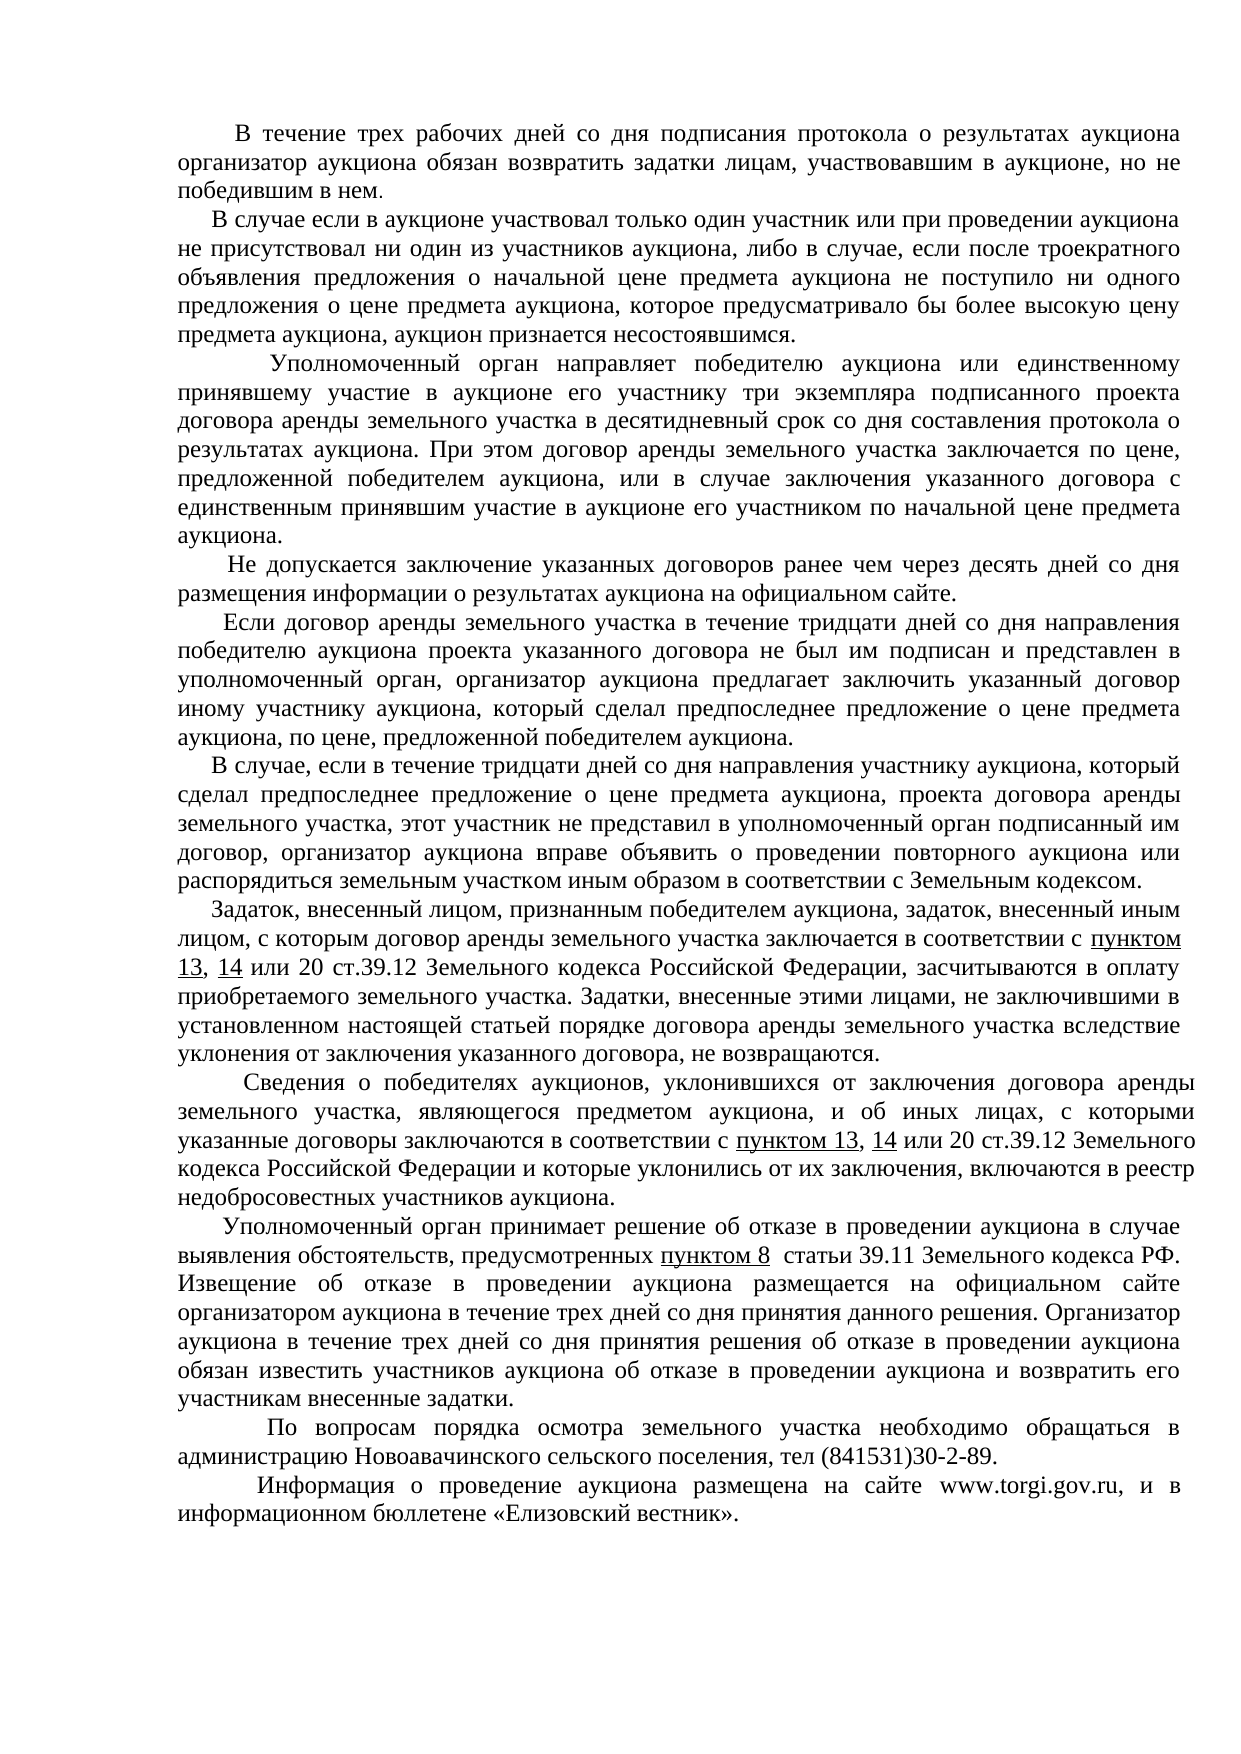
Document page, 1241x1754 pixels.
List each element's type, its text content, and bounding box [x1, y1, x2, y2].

text Уполномоченный орган принимает решение об отказе в проведении аукциона в случае выявления обстоятельств, предусмотренных пунктом 8 статьи 39.11 Земельного кодекса РФ. Извещение об отказе в проведении аукциона размещается на официальном сайте организатором аукциона в течение трех дней со дня принятия данного решения. Организатор аукциона в течение трех дней со дня принятия решения об отказе в проведении аукциона обязан известить участников аукциона об отказе в проведении аукциона и возвратить его участникам внесенные задатки. [177, 1211, 1181, 1412]
text Не допускается заключение указанных договоров ранее чем через десять дней со дня размещения информации о результатах аукциона на официальном сайте. [177, 549, 1181, 607]
text В течение трех рабочих дней со дня подписания протокола о результатах аукциона организатор аукциона обязан возвратить задатки лицам, участвовавшим в аукционе, но не победившим в нем. [177, 118, 1181, 204]
text По вопросам порядка осмотра земельного участка необходимо обращаться в администрацию Новоавачинского сельского поселения, тел (841531)30-2-89. [177, 1412, 1181, 1470]
text В случае если в аукционе участвовал только один участник или при проведении аукциона не присутствовал ни один из участников аукциона, либо в случае, если после троекратного объявления предложения о начальной цене предмета аукциона не поступило ни одного предложения о цене предмета аукциона, которое предусматривало бы более высокую цену предмета аукциона, аукцион признается несостоявшимся. [177, 204, 1181, 348]
text Сведения о победителях аукционов, уклонившихся от заключения договора аренды земельного участка, являющегося предметом аукциона, и об иных лицах, с которыми указанные договоры заключаются в соответствии с пунктом 13, 14 или 20 ст.39.12 Земельного кодекса Российской Федерации и которые уклонились от их заключения, включаются в реестр недобросовестных участников аукциона. [177, 1067, 1196, 1211]
text Информация о проведение аукциона размещена на сайте www.torgi.gov.ru, и в информационном бюллетене «Елизовский вестник». [177, 1470, 1181, 1527]
text В случае, если в течение тридцати дней со дня направления участнику аукциона, который сделал предпоследнее предложение о цене предмета аукциона, проекта договора аренды земельного участка, этот участник не представил в уполномоченный орган подписанный им договор, организатор аукциона вправе объявить о проведении повторного аукциона или распорядиться земельным участком иным образом в соответствии с Земельным кодексом. [177, 751, 1181, 894]
text Если договор аренды земельного участка в течение тридцати дней со дня направления победителю аукциона проекта указанного договора не был им подписан и представлен в уполномоченный орган, организатор аукциона предлагает заключить указанный договор иному участнику аукциона, который сделал предпоследнее предложение о цене предмета аукциона, по цене, предложенной победителем аукциона. [177, 607, 1181, 751]
text Уполномоченный орган направляет победителю аукциона или единственному принявшему участие в аукционе его участнику три экземпляра подписанного проекта договора аренды земельного участка в десятидневный срок со дня составления протокола о результатах аукциона. При этом договор аренды земельного участка заключается по цене, предложенной победителем аукциона, или в случае заключения указанного договора с единственным принявшим участие в аукционе его участником по начальной цене предмета аукциона. [177, 348, 1181, 549]
text Задаток, внесенный лицом, признанным победителем аукциона, задаток, внесенный иным лицом, с которым договор аренды земельного участка заключается в соответствии с пунктом 13, 14 или 20 ст.39.12 Земельного кодекса Российской Федерации, засчитываются в оплату приобретаемого земельного участка. Задатки, внесенные этими лицами, не заключившими в установленном настоящей статьей порядке договора аренды земельного участка вследствие уклонения от заключения указанного договора, не возвращаются. [177, 894, 1181, 1067]
